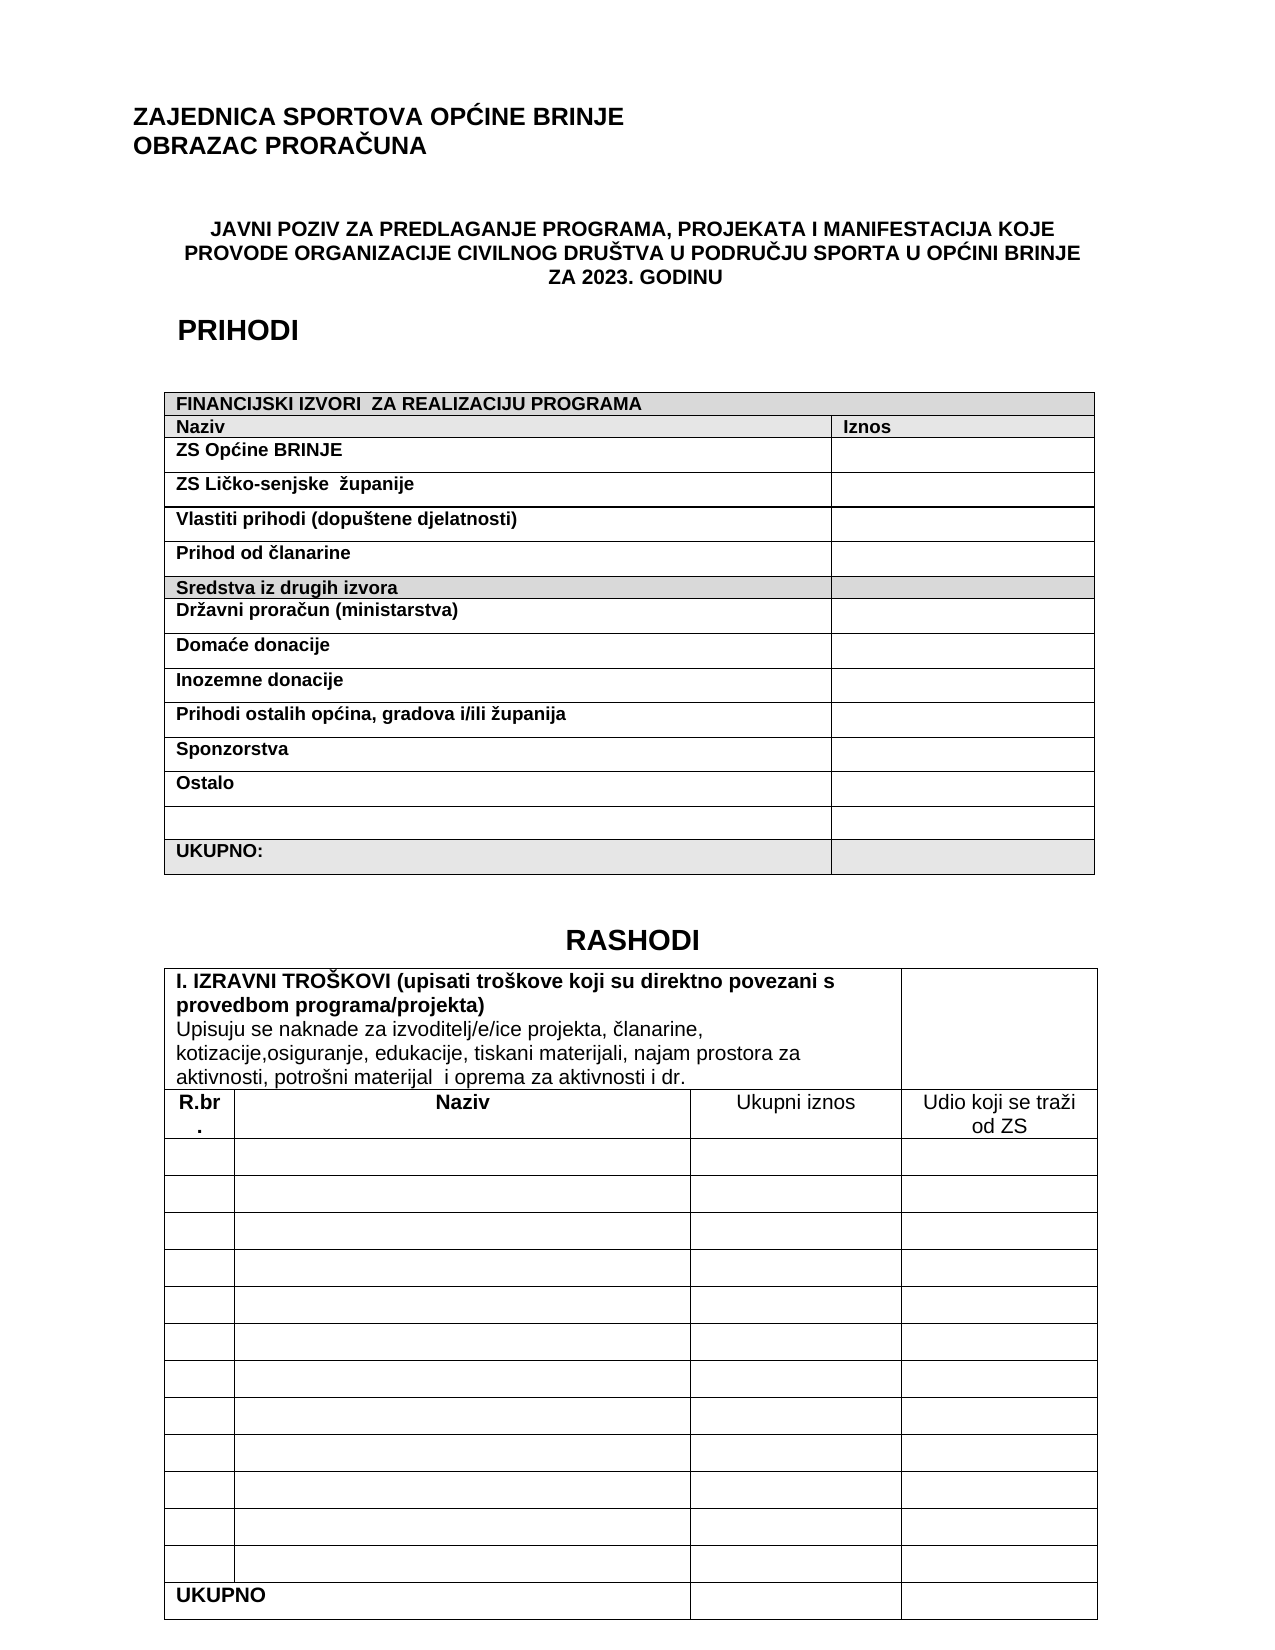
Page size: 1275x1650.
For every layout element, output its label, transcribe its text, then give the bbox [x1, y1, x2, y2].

table_cell [691, 1287, 901, 1323]
table_cell [832, 473, 1094, 506]
table_cell [235, 1398, 690, 1434]
table_cell Prihodi ostalih općina, gradova i/ili županija [165, 703, 831, 737]
table_cell [691, 1546, 901, 1582]
table_cell [832, 599, 1094, 633]
table_cell [165, 1361, 234, 1397]
table_cell [902, 1546, 1097, 1582]
table_cell [691, 1435, 901, 1471]
table_cell [165, 1287, 234, 1323]
table_cell [832, 669, 1094, 702]
table_cell [165, 1139, 234, 1175]
table_cell [691, 1176, 901, 1212]
table_cell [832, 542, 1094, 576]
text PRIHODI [177, 313, 1088, 346]
table_cell [691, 1139, 901, 1175]
table_cell Ukupni iznos [691, 1090, 901, 1138]
text JAVNI POZIV ZA PREDLAGANJE PROGRAMA, PROJEKATA I MANIFESTACIJA KOJE PROVODE ORGANIZACIJE CIVILNOG DRUŠTVA U PODRUČJU SPORTA U OPĆINI BRINJE [177, 217, 1088, 265]
table_cell [235, 1213, 690, 1249]
table_header FINANCIJSKI IZVORI ZA REALIZACIJU PROGRAMA [165, 393, 1094, 415]
table_cell [165, 1213, 234, 1249]
table_cell [902, 1324, 1097, 1360]
table_cell Sponzorstva [165, 738, 831, 771]
table_cell [235, 1361, 690, 1397]
table_cell [691, 1583, 901, 1619]
table_cell [832, 807, 1094, 839]
table_cell [832, 438, 1094, 472]
table_cell [165, 1435, 234, 1471]
table_cell [235, 1287, 690, 1323]
table_cell [691, 1472, 901, 1508]
table_cell [902, 1287, 1097, 1323]
table_cell [832, 508, 1094, 541]
table_cell UKUPNO: [165, 840, 831, 874]
text ZAJEDNICA SPORTOVA OPĆINE BRINJE [133, 102, 1088, 131]
table_cell [235, 1176, 690, 1212]
table_cell [165, 1546, 234, 1582]
table_cell [902, 1472, 1097, 1508]
table_cell ZS Općine BRINJE [165, 438, 831, 472]
table_cell ZS Ličko-senjske županije [165, 473, 831, 506]
table_cell [165, 807, 831, 839]
table_cell Vlastiti prihodi (dopuštene djelatnosti) [165, 508, 831, 541]
table_cell UKUPNO [165, 1583, 690, 1619]
table_cell [902, 1509, 1097, 1545]
table_cell [832, 772, 1094, 806]
table_cell Prihod od članarine [165, 542, 831, 576]
table_cell Domaće donacije [165, 634, 831, 667]
table_cell R.br. [165, 1090, 234, 1138]
table_cell [902, 1139, 1097, 1175]
table_cell [691, 1398, 901, 1434]
table_cell [235, 1472, 690, 1508]
table_cell Naziv [235, 1090, 690, 1138]
table_cell [902, 1176, 1097, 1212]
table_cell [691, 1361, 901, 1397]
table_cell [235, 1139, 690, 1175]
table_cell Udio koji se traži od ZS [902, 1090, 1097, 1138]
table_cell Naziv [165, 416, 831, 437]
text OBRAZAC PRORAČUNA [133, 131, 1088, 159]
table_header [902, 969, 1097, 1089]
table_cell [235, 1435, 690, 1471]
table_cell Inozemne donacije [165, 669, 831, 702]
table_cell [832, 703, 1094, 737]
table_cell [165, 1324, 234, 1360]
table_header I. IZRAVNI TROŠKOVI (upisati troškove koji su direktno povezani s provedbom programa/projekta) Upisuju se naknade za izvoditelj/e/ice projekta, članarine, kotizacije,osiguranje, edukacije, tiskani materijali, najam prostora za aktivnosti, potrošni materijal i oprema za aktivnosti i dr. [165, 969, 901, 1089]
table_cell [691, 1213, 901, 1249]
table_cell [902, 1213, 1097, 1249]
table_cell [832, 634, 1094, 667]
table_cell [235, 1546, 690, 1582]
table_cell [691, 1509, 901, 1545]
table_cell Iznos [832, 416, 1094, 437]
table_cell [902, 1435, 1097, 1471]
table_cell [165, 1250, 234, 1286]
table_cell Sredstva iz drugih izvora [165, 577, 831, 598]
table_cell Ostalo [165, 772, 831, 806]
table_cell [165, 1398, 234, 1434]
table_cell [832, 738, 1094, 771]
table_cell [902, 1583, 1097, 1619]
table_cell [832, 577, 1094, 598]
table_cell [832, 840, 1094, 874]
table_cell [691, 1250, 901, 1286]
text ZA 2023. GODINU [177, 265, 1088, 289]
table_cell [902, 1250, 1097, 1286]
table_cell [165, 1509, 234, 1545]
table_cell [691, 1324, 901, 1360]
table_cell [235, 1509, 690, 1545]
table_cell [235, 1250, 690, 1286]
table_cell [902, 1398, 1097, 1434]
table_cell [165, 1472, 234, 1508]
text RASHODI [177, 923, 1088, 956]
table_cell Državni proračun (ministarstva) [165, 599, 831, 633]
table_cell [902, 1361, 1097, 1397]
table_cell [235, 1324, 690, 1360]
table_cell [165, 1176, 234, 1212]
